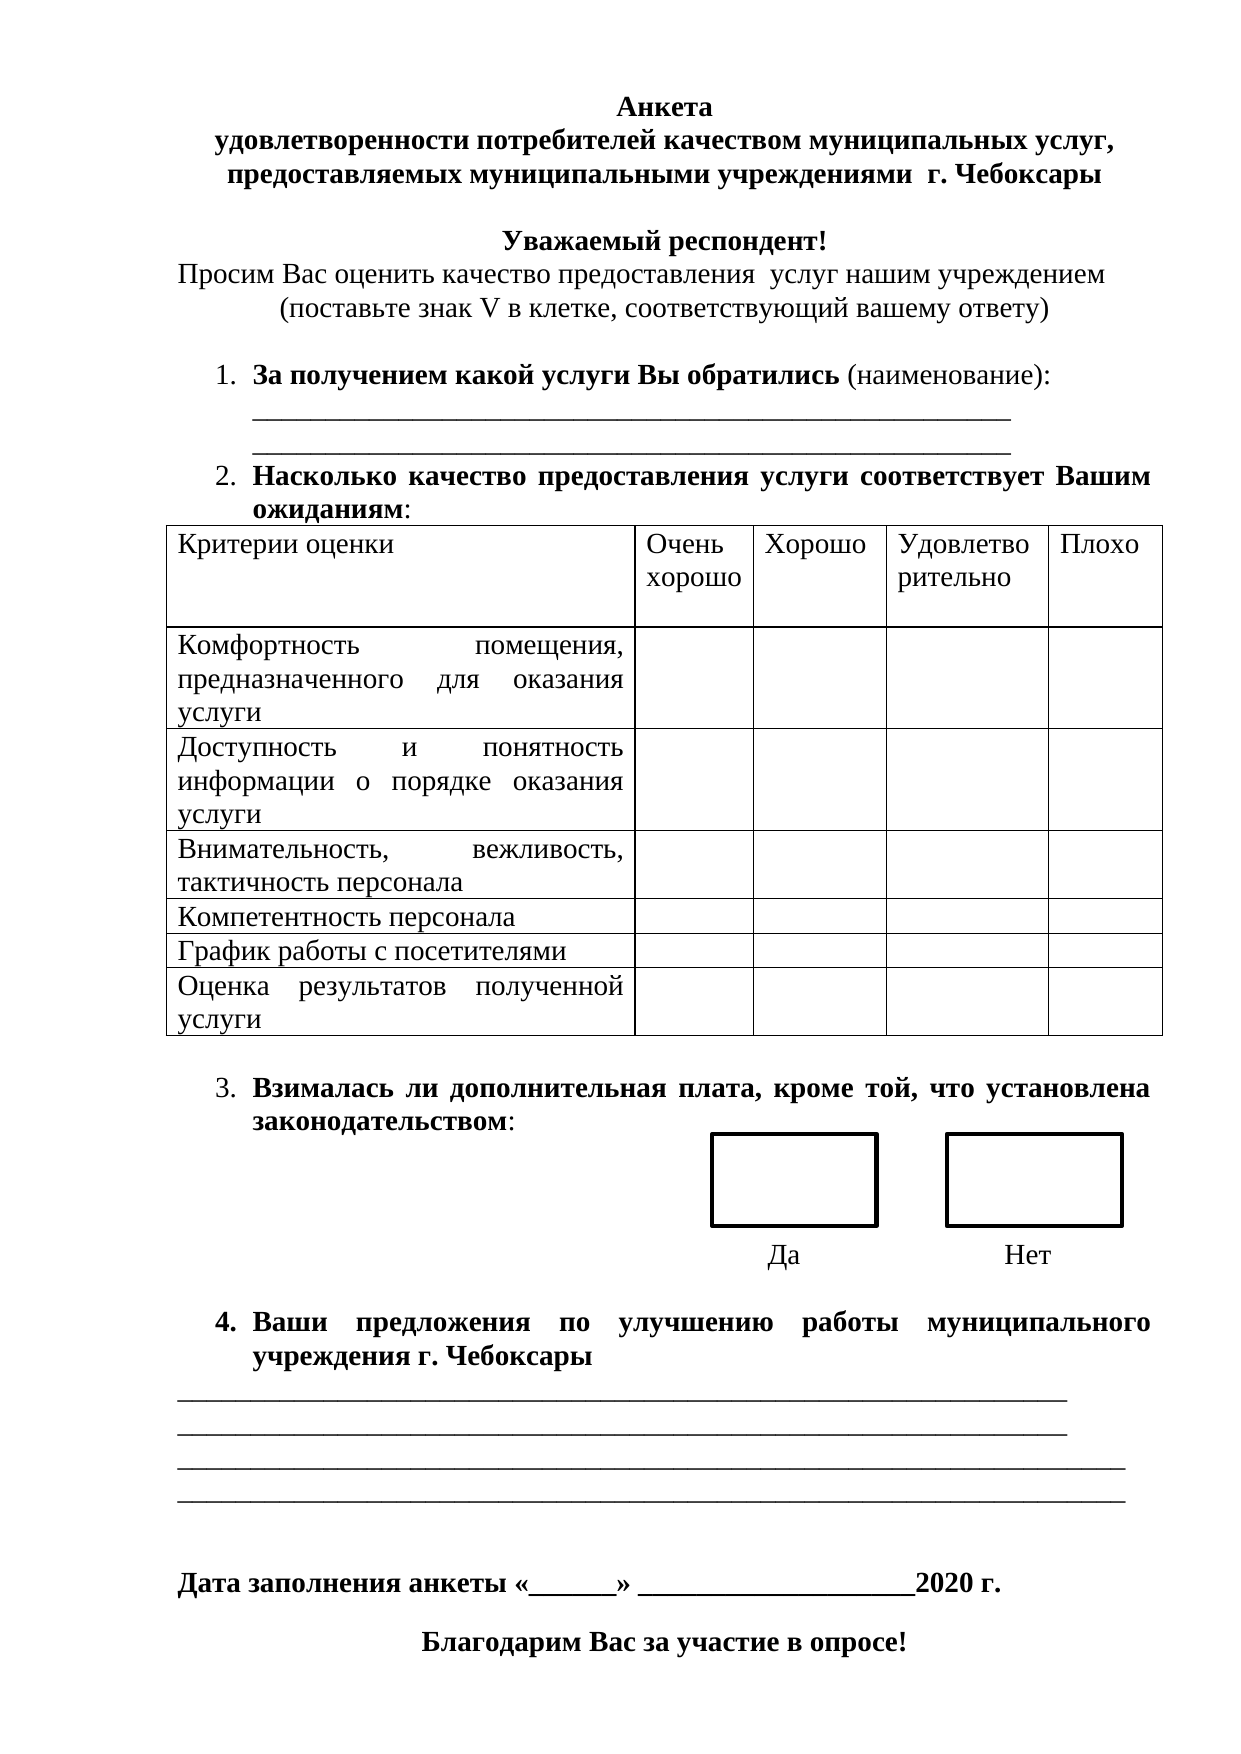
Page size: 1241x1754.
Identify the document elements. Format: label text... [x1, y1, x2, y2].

table_cell [636, 628, 753, 728]
table_cell [754, 968, 886, 1035]
table_cell [754, 899, 886, 932]
list Взималась ли дополнительная плата, кроме той, что установлена законодательством: [215, 1070, 1152, 1137]
table_cell Компетентность персонала [167, 899, 634, 932]
text _________________________________________________________________ [177, 1439, 1152, 1472]
table_cell [636, 968, 753, 1035]
text Анкета [177, 89, 1152, 122]
table_cell [754, 729, 886, 830]
table_cell [887, 628, 1048, 728]
table_header Удовлетворительно [887, 526, 1048, 626]
text Просим Вас оценить качество предоставления услуг нашим учреждением [177, 256, 1152, 290]
table_cell График работы с посетителями [167, 934, 634, 967]
table_cell [1049, 831, 1162, 898]
table_cell Доступность и понятность информации о порядке оказания услуги [167, 729, 634, 830]
list ____________________________________________________ [252, 424, 1152, 458]
text _____________________________________________________________ [177, 1405, 1152, 1439]
list За получением какой услуги Вы обратились (наименование): [215, 357, 1152, 391]
table_cell [754, 628, 886, 728]
table_cell [1049, 628, 1162, 728]
table_cell [887, 934, 1048, 967]
text Дата заполнения анкеты «______» ___________________2020 г. [177, 1565, 1152, 1599]
table_cell [1049, 729, 1162, 830]
table_cell [754, 831, 886, 898]
table_cell Внимательность, вежливость, тактичность персонала [167, 831, 634, 898]
table_header Очень хорошо [636, 526, 753, 626]
table_cell [636, 831, 753, 898]
table_cell Комфортность помещения, предназначенного для оказания услуги [167, 628, 634, 728]
table_cell [636, 934, 753, 967]
text (поставьте знак V в клетке, соответствующий вашему ответу) [177, 290, 1152, 323]
table_cell [887, 729, 1048, 830]
table_cell [1049, 899, 1162, 932]
table_header Хорошо [754, 526, 886, 626]
list Насколько качество предоставления услуги соответствует Вашим ожиданиям: [215, 458, 1152, 525]
list Ваши предложения по улучшению работы муниципального учреждения г. Чебоксары [215, 1304, 1152, 1372]
table_cell [887, 899, 1048, 932]
text Да Нет [767, 1237, 1152, 1271]
list ____________________________________________________ [252, 391, 1152, 424]
text _________________________________________________________________ [177, 1472, 1152, 1506]
text Благодарим Вас за участие в опросе! [177, 1624, 1152, 1658]
text Уважаемый респондент! [177, 223, 1152, 256]
text _____________________________________________________________ [177, 1372, 1152, 1405]
table_header Критерии оценки [167, 526, 634, 626]
table_cell [887, 968, 1048, 1035]
table_cell [636, 729, 753, 830]
table_cell [1049, 968, 1162, 1035]
table_cell Оценка результатов полученной услуги [167, 968, 634, 1035]
table_cell [754, 934, 886, 967]
table_cell [1049, 934, 1162, 967]
table_cell [636, 899, 753, 932]
text удовлетворенности потребителей качеством муниципальных услуг, предоставляемых муниципальными учреждениями г. Чебоксары [177, 122, 1152, 189]
table_header Плохо [1049, 526, 1162, 626]
table_cell [887, 831, 1048, 898]
